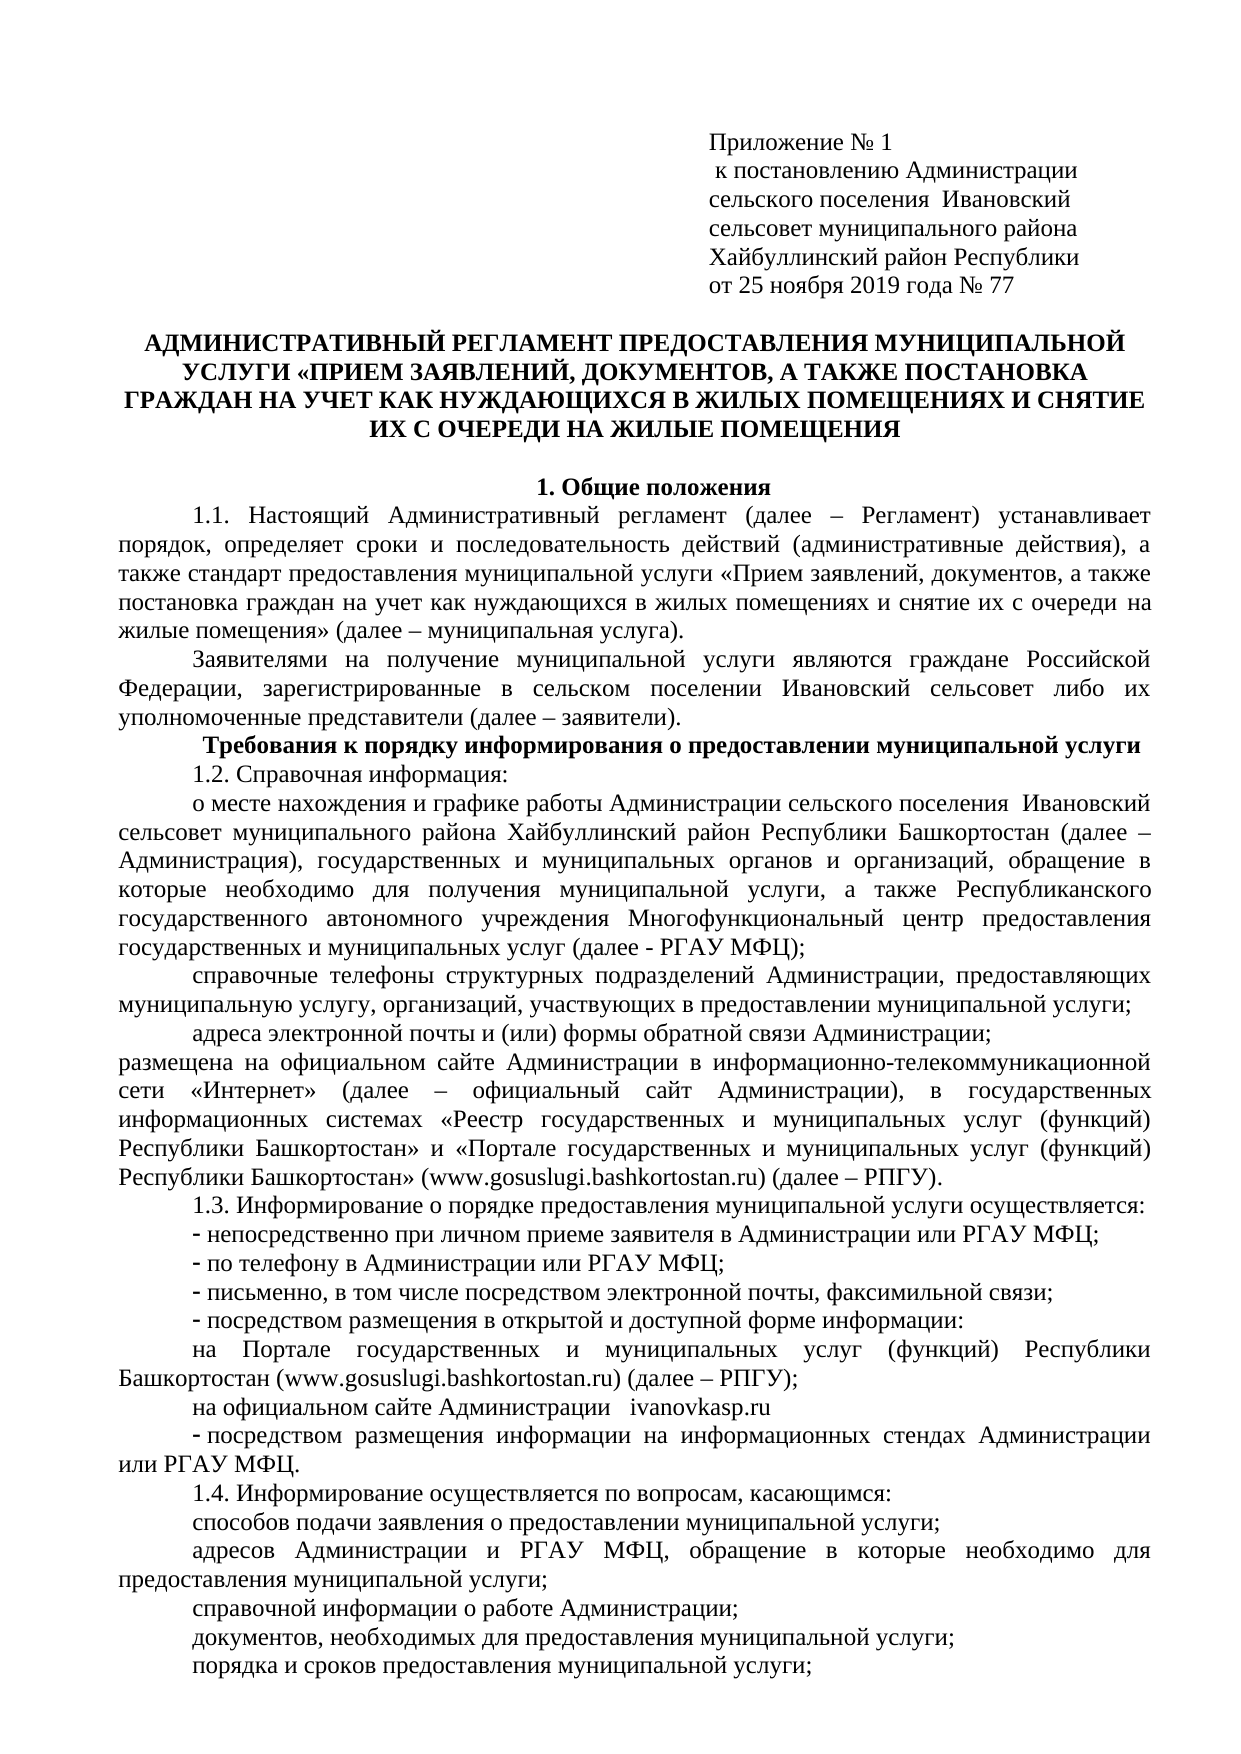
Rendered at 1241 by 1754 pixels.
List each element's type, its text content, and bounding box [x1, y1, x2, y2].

list письменно, в том числе посредством электронной почты, факсимильной связи; [118, 1277, 1152, 1305]
text на официальном сайте Администрации ivanovkasp.ru [118, 1392, 1152, 1420]
text 1.4. Информирование осуществляется по вопросам, касающимся: [118, 1478, 1152, 1507]
text АДМИНИСТРАТИВНЫЙ РЕГЛАМЕНТ ПРЕДОСТАВЛЕНИЯ МУНИЦИПАЛЬНОЙ УСЛУГИ «ПРИЕМ ЗАЯВЛЕНИЙ, ДОКУМЕНТОВ, А ТАКЖЕ ПОСТАНОВКА ГРАЖДАН НА УЧЕТ КАК НУЖДАЮЩИХСЯ В ЖИЛЫХ ПОМЕЩЕНИЯХ И СНЯТИЕ ИХ С ОЧЕРЕДИ НА ЖИЛЫЕ ПОМЕЩЕНИЯ [118, 328, 1152, 443]
text Заявителями на получение муниципальной услуги являются граждане Российской Федерации, зарегистрированные в сельском поселении Ивановский сельсовет либо их уполномоченные представители (далее – заявители). [118, 644, 1152, 730]
text 1.2. Справочная информация: [118, 759, 1152, 788]
text справочные телефоны структурных подразделений Администрации, предоставляющих муниципальную услугу, организаций, участвующих в предоставлении муниципальной услуги; [118, 960, 1152, 1018]
list по телефону в Администрации или РГАУ МФЦ; [118, 1248, 1152, 1277]
text на Портале государственных и муниципальных услуг (функций) Республики Башкортостан (www.gosuslugi.bashkortostan.ru) (далее – РПГУ); [118, 1334, 1152, 1392]
text от 25 ноября 2019 года № 77 [709, 270, 1152, 299]
list посредством размещения информации на информационных стендах Администрации или РГАУ МФЦ. [118, 1420, 1152, 1478]
text 1.1. Настоящий Административный регламент (далее – Регламент) устанавливает порядок, определяет сроки и последовательность действий (административные действия), а также стандарт предоставления муниципальной услуги «Прием заявлений, документов, а также постановка граждан на учет как нуждающихся в жилых помещениях и снятие их с очереди на жилые помещения» (далее – муниципальная услуга). [118, 500, 1152, 644]
text Требования к порядку информирования о предоставлении муниципальной услуги [118, 730, 1152, 759]
text порядка и сроков предоставления муниципальной услуги; [118, 1650, 1152, 1679]
text Приложение № 1 [709, 127, 1152, 155]
text адресов Администрации и РГАУ МФЦ, обращение в которые необходимо для предоставления муниципальной услуги; [118, 1535, 1152, 1593]
text 1.3. Информирование о порядке предоставления муниципальной услуги осуществляется: [118, 1190, 1152, 1219]
text адреса электронной почты и (или) формы обратной связи Администрации; [118, 1018, 1152, 1047]
text о месте нахождения и графике работы Администрации сельского поселения Ивановский сельсовет муниципального района Хайбуллинский район Республики Башкортостан (далее – Администрация), государственных и муниципальных органов и организаций, обращение в которые необходимо для получения муниципальной услуги, а также Республиканского государственного автономного учреждения Многофункциональный центр предоставления государственных и муниципальных услуг (далее - РГАУ МФЦ); [118, 788, 1152, 960]
text к постановлению Администрации сельского поселения Ивановский сельсовет муниципального района Хайбуллинский район Республики [709, 155, 1152, 270]
text способов подачи заявления о предоставлении муниципальной услуги; [118, 1507, 1152, 1535]
list непосредственно при личном приеме заявителя в Администрации или РГАУ МФЦ; [118, 1219, 1152, 1248]
list посредством размещения в открытой и доступной форме информации: [118, 1305, 1152, 1334]
text 1. Общие положения [156, 472, 1152, 500]
text справочной информации о работе Администрации; [118, 1593, 1152, 1622]
text размещена на официальном сайте Администрации в информационно-телекоммуникационной сети «Интернет» (далее – официальный сайт Администрации), в государственных информационных системах «Реестр государственных и муниципальных услуг (функций) Республики Башкортостан» и «Портале государственных и муниципальных услуг (функций) Республики Башкортостан» (www.gosuslugi.bashkortostan.ru) (далее – РПГУ). [118, 1047, 1152, 1190]
text документов, необходимых для предоставления муниципальной услуги; [118, 1622, 1152, 1650]
